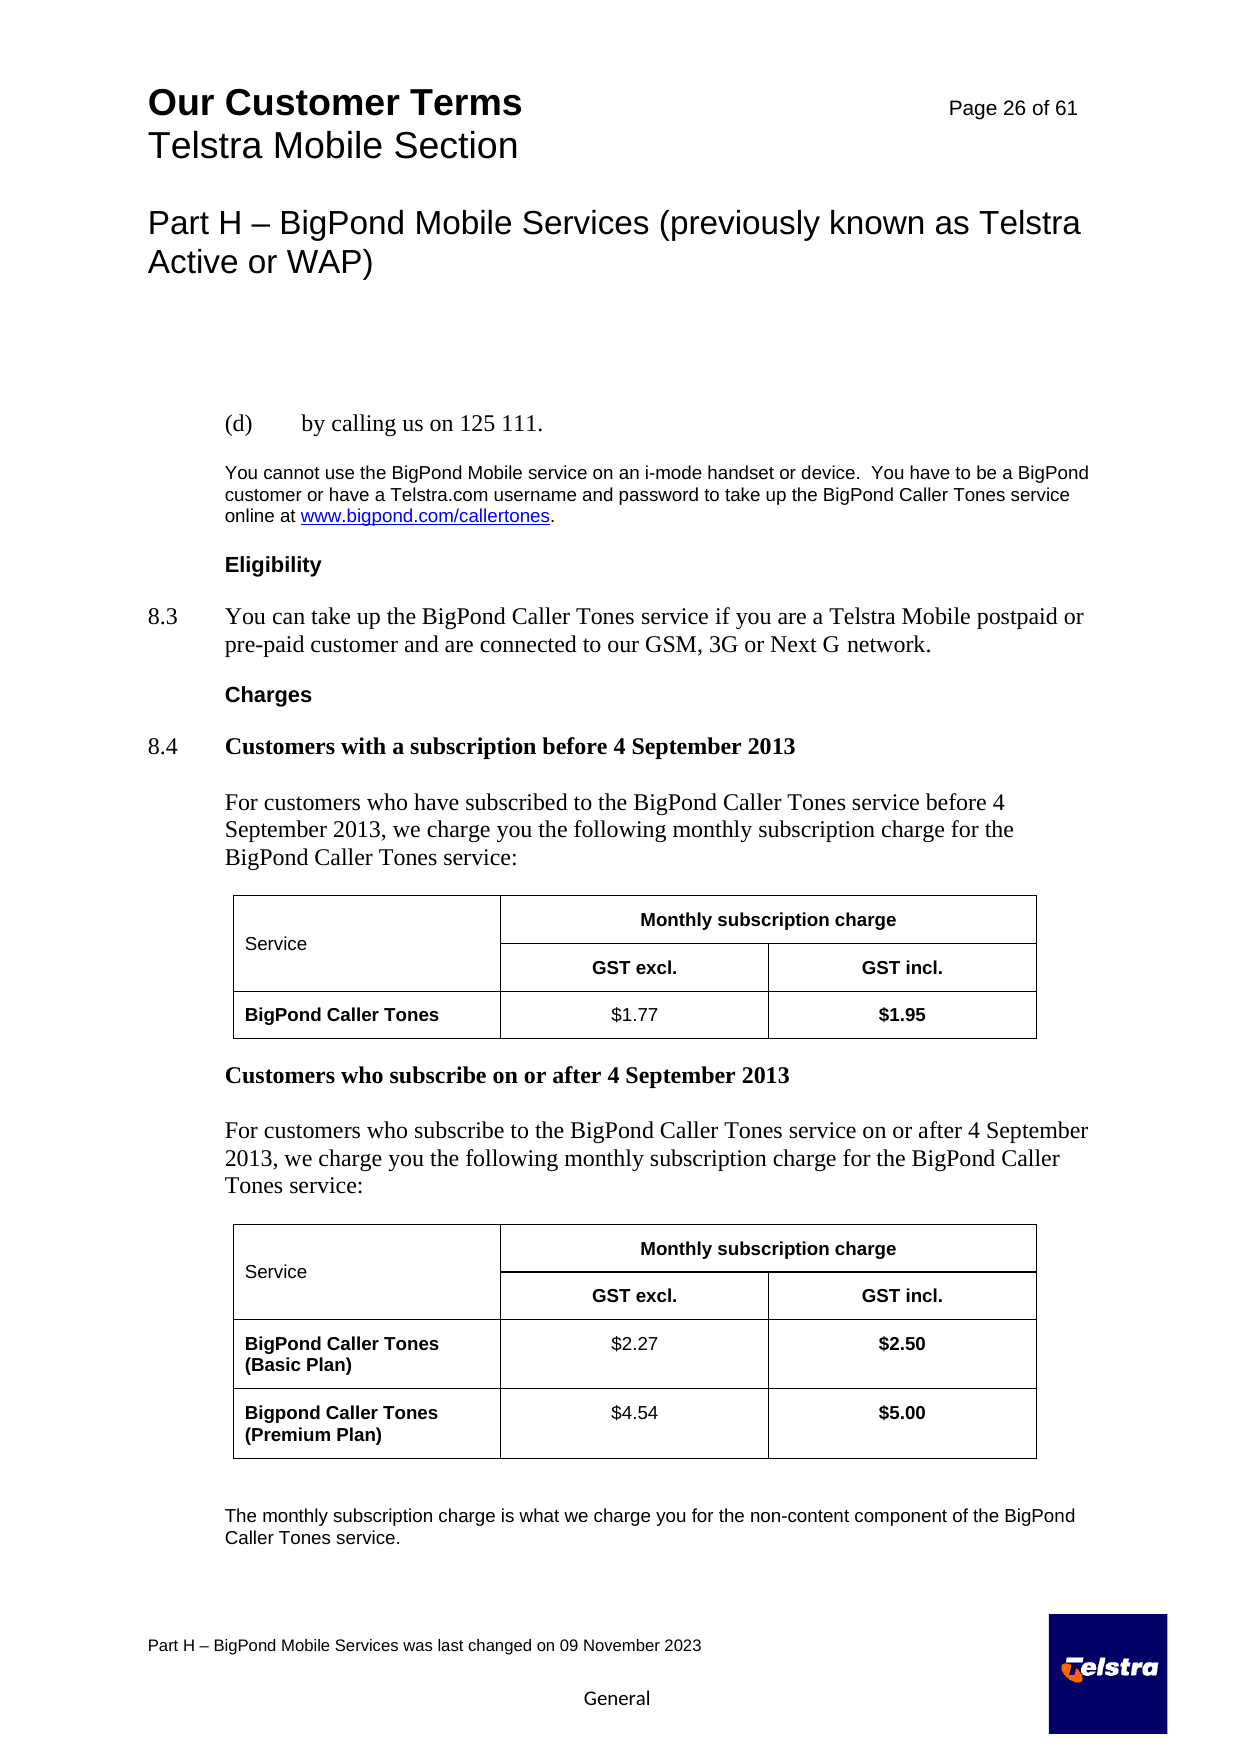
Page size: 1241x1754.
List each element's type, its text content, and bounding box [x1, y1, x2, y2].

table_cell $2.27 [501, 1320, 768, 1388]
subtitle by calling us on 125 111. [224, 409, 1092, 437]
table_header Monthly subscription charge [501, 896, 1036, 943]
table_header Service [234, 896, 500, 991]
subtitle You can take up the BigPond Caller Tones service if you are a Telstra postpaid or pre-paid customer and are connected to our GSM, 3G or Next G network. [148, 602, 1092, 657]
subtitle You cannot use the BigPond Mobile service on an i-mode handset or device. You have to be a BigPond customer or have a Telstra.com username and password to take up the BigPond Caller Tones service online at www.bigpond.com/callertones. [224, 462, 1092, 527]
table_cell BigPond Caller Tones (Basic Plan) [234, 1320, 500, 1388]
table_cell Bigpond Caller Tones (Premium Plan) [234, 1389, 500, 1457]
table_cell GST excl. [501, 944, 768, 991]
text Charges [224, 682, 1092, 707]
table_header Service [234, 1225, 500, 1319]
table_cell $2.50 [769, 1320, 1036, 1388]
subtitle Customers with a subscription before 4 September 2013 For customers who have subscribed to the BigPond Caller Tones service before 4 September 2013, we charge you the following monthly subscription charge for the BigPond Caller Tones service: [148, 732, 1092, 870]
table_header Monthly subscription charge [501, 1225, 1036, 1271]
picture [1048, 1614, 1168, 1734]
table_cell BigPond Caller Tones [234, 992, 500, 1038]
table_cell $4.54 [501, 1389, 768, 1457]
text Eligibility [224, 552, 1092, 577]
table_cell $5.00 [769, 1389, 1036, 1457]
subtitle Customers who subscribe on or after 4 September 2013 For customers who subscribe to the BigPond Caller Tones service on or after 4 September 2013, we charge you the following monthly subscription charge for the BigPond Caller Tones service: [148, 1039, 1092, 1199]
table_cell GST incl. [769, 1273, 1036, 1319]
table_cell GST excl. [501, 1273, 768, 1319]
subtitle The monthly subscription charge is what we charge you for the non-content component of the BigPond Caller Tones service. [224, 1505, 1092, 1548]
table_cell GST incl. [769, 944, 1036, 991]
table_cell $1.77 [501, 992, 768, 1038]
table_cell $1.95 [769, 992, 1036, 1038]
